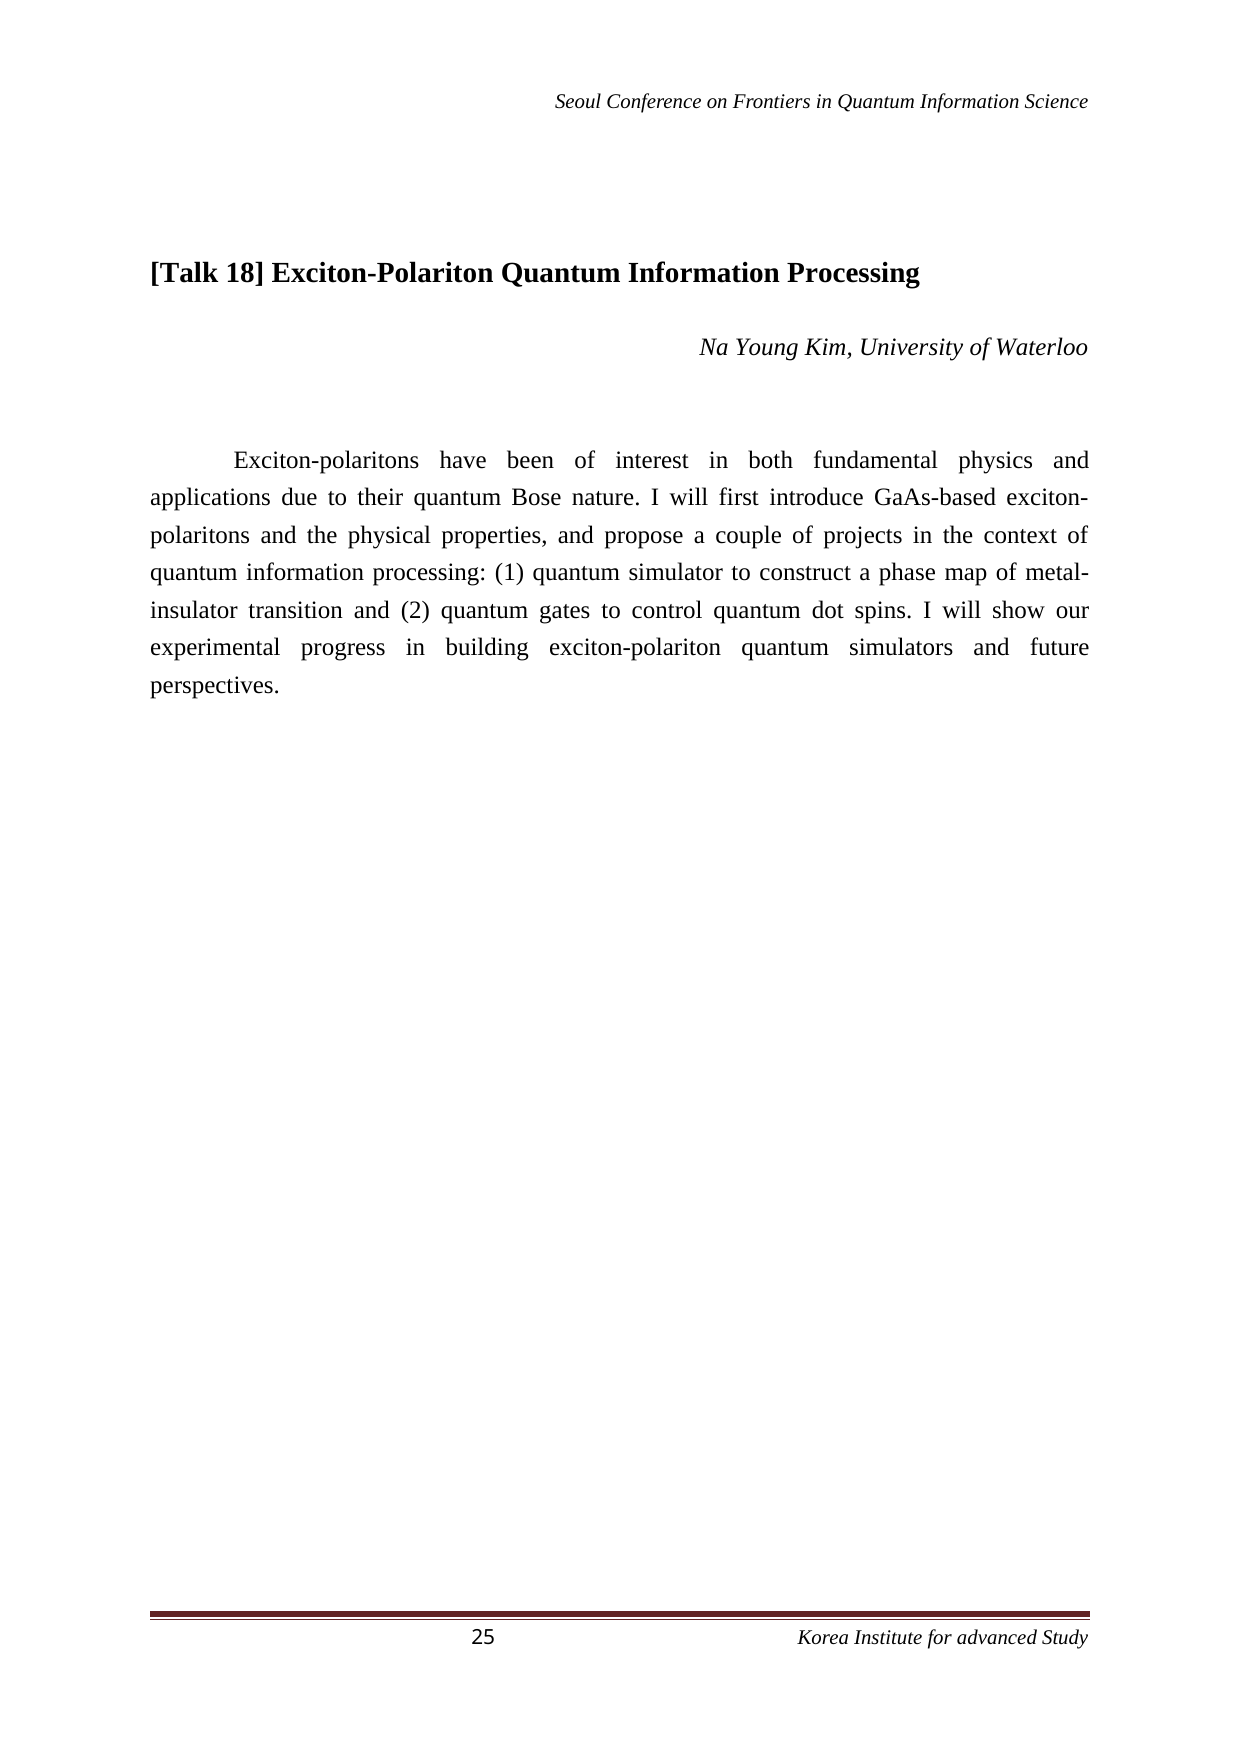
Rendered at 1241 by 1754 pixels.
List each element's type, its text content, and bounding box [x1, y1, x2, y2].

text [Talk 18] Exciton-Polariton Quantum Information Processing [150, 253, 1090, 291]
text Exciton-polaritons have been of interest in both fundamental physics and applications due to their quantum Bose nature. I will first introduce GaAs-based exciton-polaritons and the physical properties, and propose a couple of projects in the context of quantum information processing: (1) quantum simulator to construct a phase map of metal-insulator transition and (2) quantum gates to control quantum dot spins. I will show our experimental progress in building exciton-polariton quantum simulators and future perspectives. [150, 441, 1090, 703]
text Na Young Kim, University of Waterloo [150, 328, 1090, 366]
